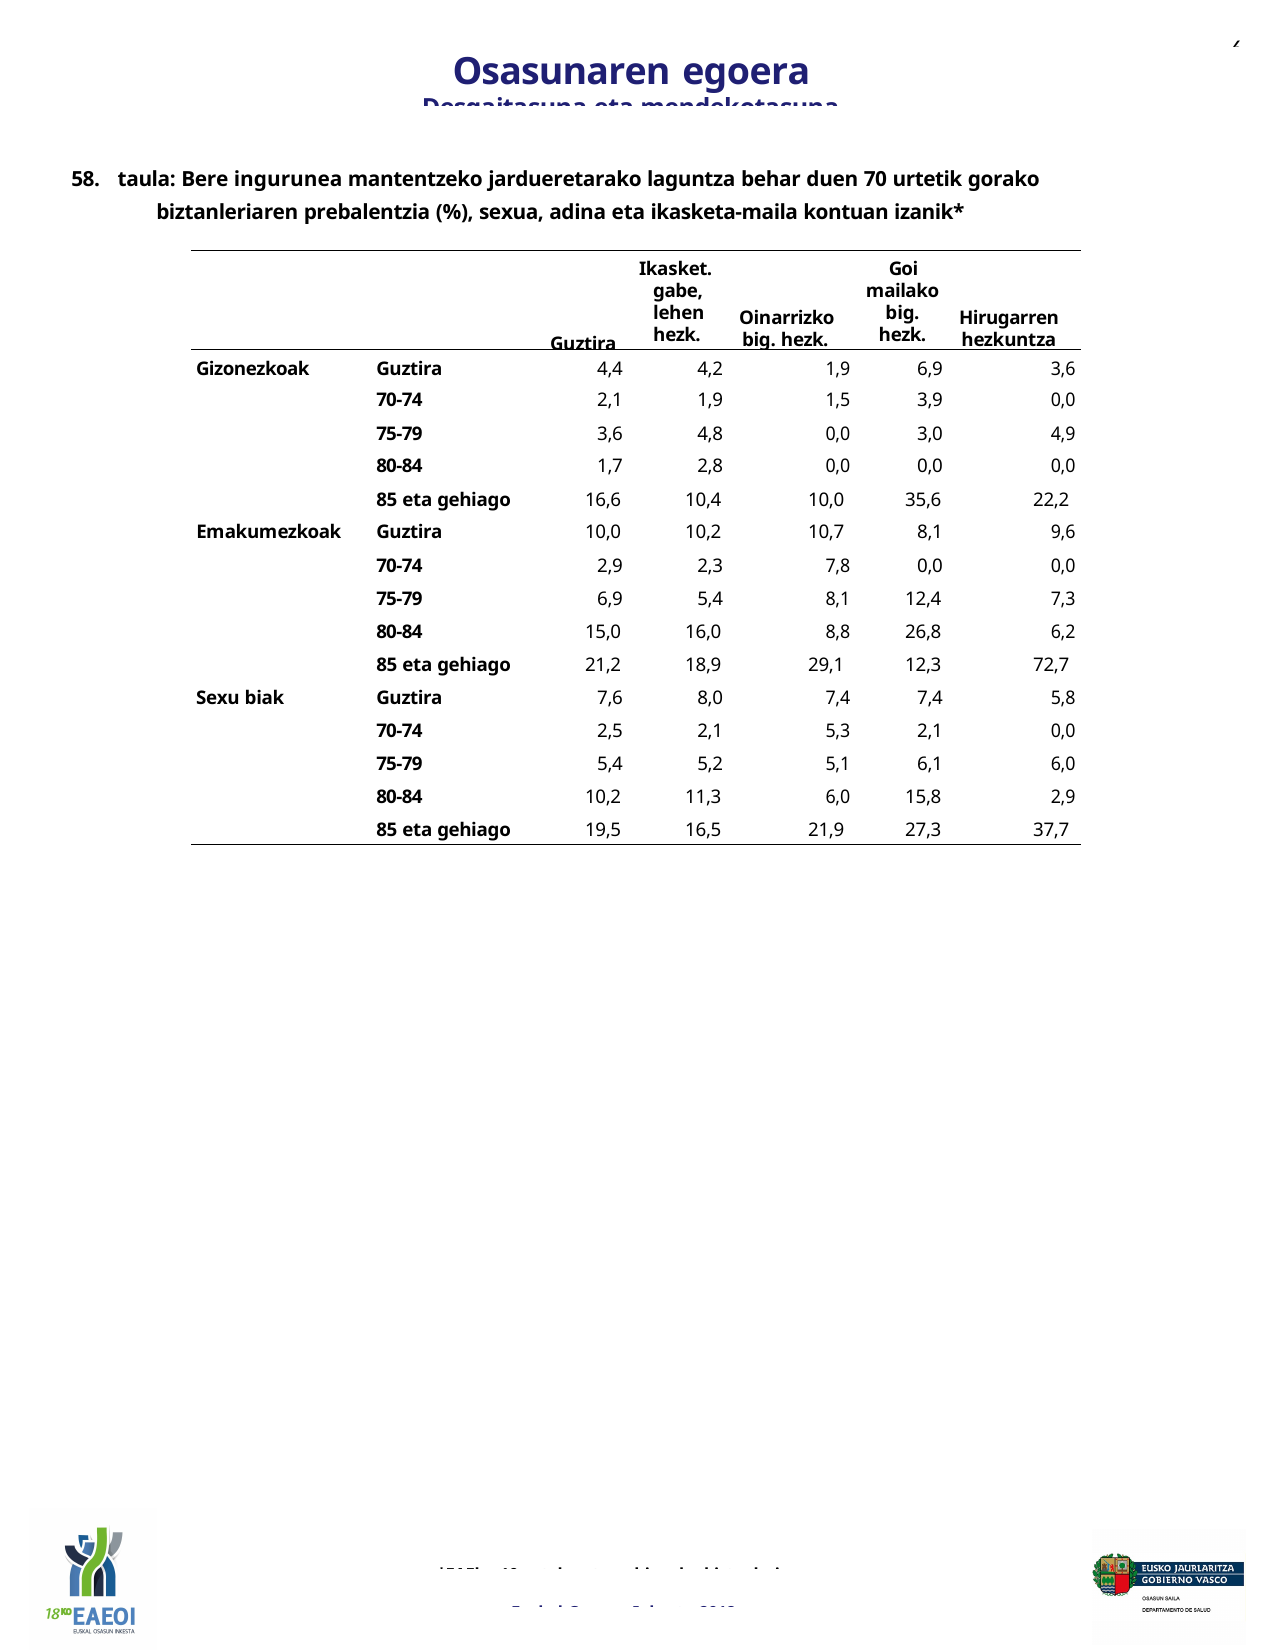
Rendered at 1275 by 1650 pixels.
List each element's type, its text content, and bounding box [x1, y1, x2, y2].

list taula: Bere ingurunea mantentzeko jardueretarako laguntza behar duen 70 urtetik gorako biztanleriaren prebalentzia (%), sexua, adina eta ikasketa-maila kontuan izanik* [71, 164, 1150, 226]
picture [29, 1508, 157, 1650]
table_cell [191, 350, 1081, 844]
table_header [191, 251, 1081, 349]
picture [1092, 1529, 1246, 1645]
